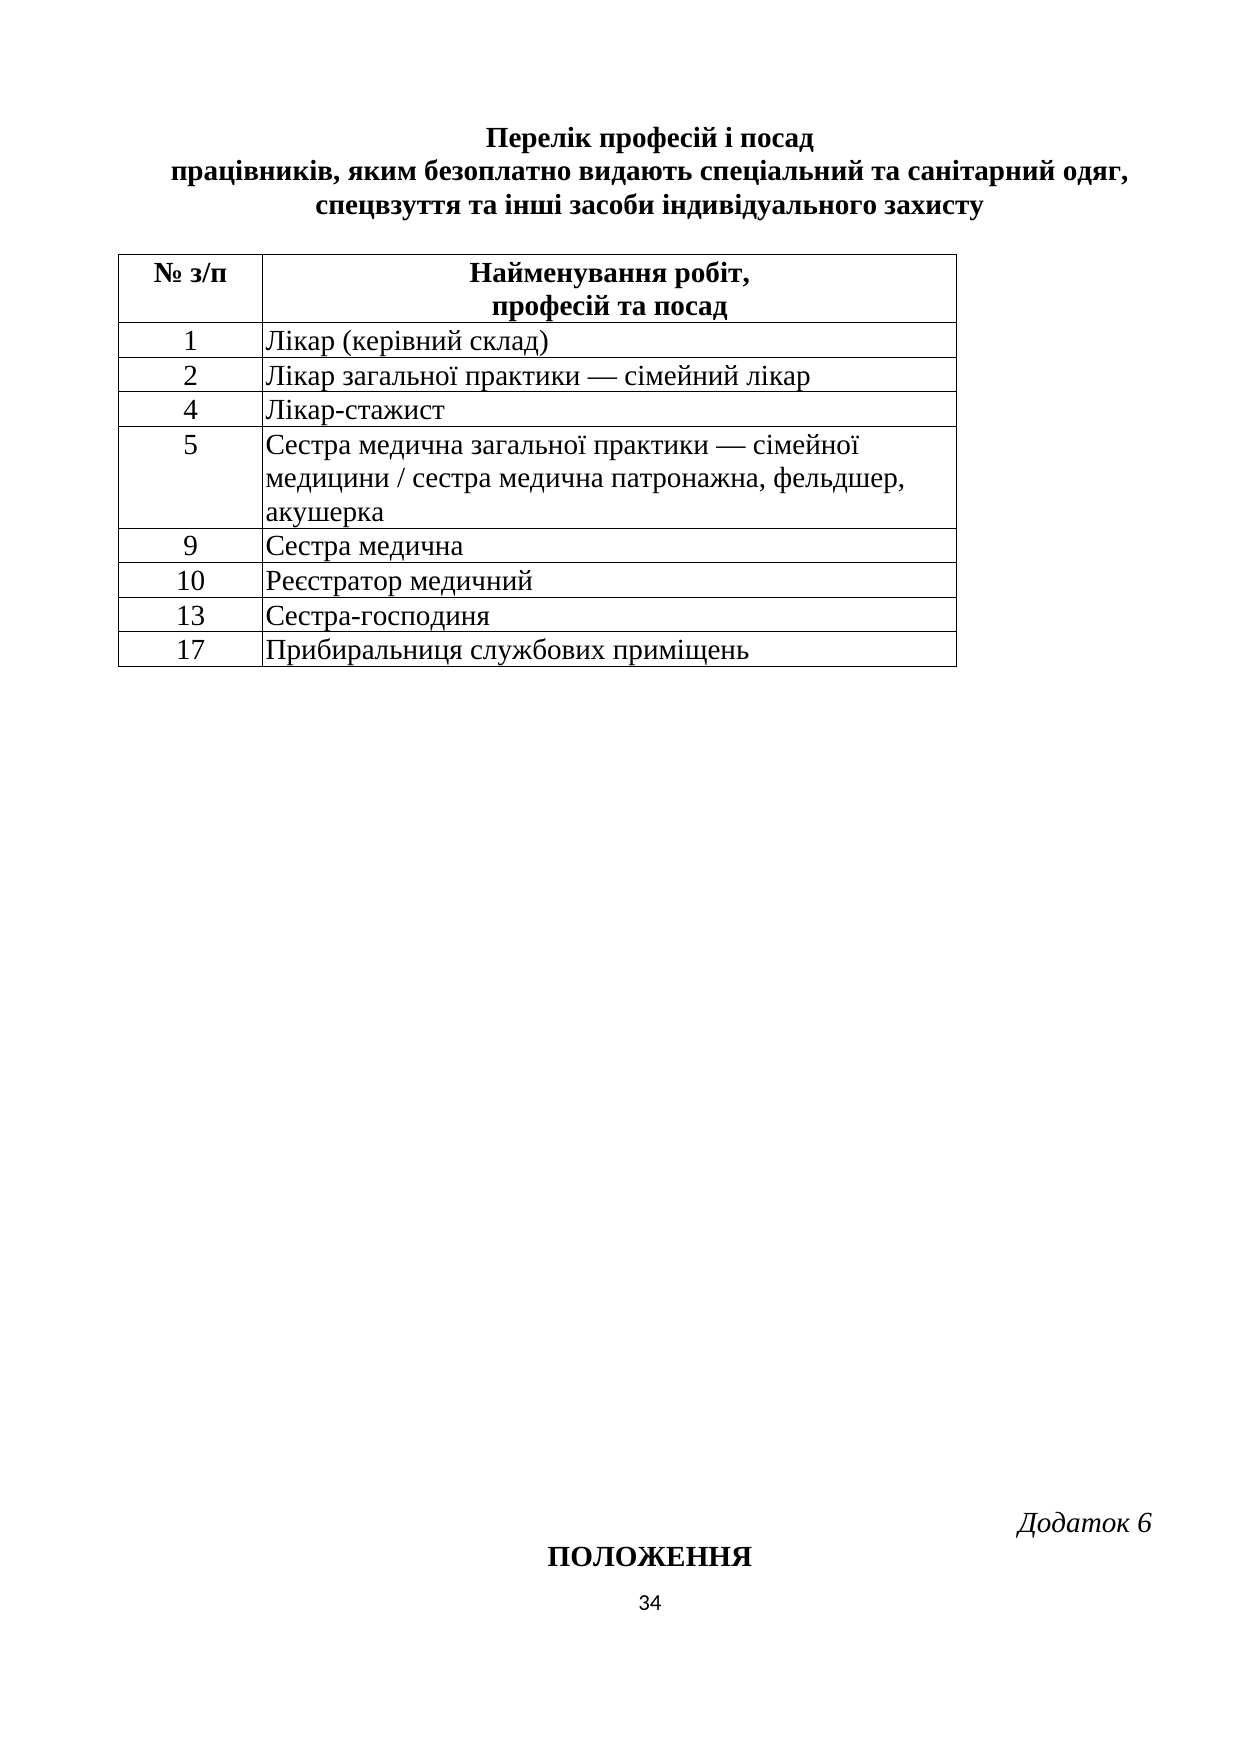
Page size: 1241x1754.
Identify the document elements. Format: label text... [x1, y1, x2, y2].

table_cell 1 [119, 323, 262, 357]
table_header № з/п [119, 255, 262, 322]
table_cell 13 [119, 598, 262, 631]
table_cell Лікар загальної практики — сімейний лікар [263, 358, 956, 391]
table_cell 10 [119, 563, 262, 597]
text ПОЛОЖЕННЯ [148, 1539, 1152, 1572]
table_cell 9 [119, 529, 262, 562]
table_cell Лікар-стажист [263, 392, 956, 426]
table_cell Прибиральниця службових приміщень [263, 632, 956, 666]
table_cell Сестра медична [263, 529, 956, 562]
table_cell Сестра медична загальної практики — сімейної медицини / сестра медична патронажна, фельдшер, акушерка [263, 427, 956, 527]
text Додаток 6 [148, 1505, 1152, 1539]
table_cell 4 [119, 392, 262, 426]
table_cell Сестра-господиня [263, 598, 956, 631]
table_cell 5 [119, 427, 262, 527]
table_cell Лікар (керівний склад) [263, 323, 956, 357]
table_cell 17 [119, 632, 262, 666]
text Перелік професій і посад працівників, яким безоплатно видають спеціальний та санітарний одяг, спецвзуття та інші засоби індивідуального захисту [148, 120, 1152, 220]
table_cell 2 [119, 358, 262, 391]
table_cell Реєстратор медичний [263, 563, 956, 597]
